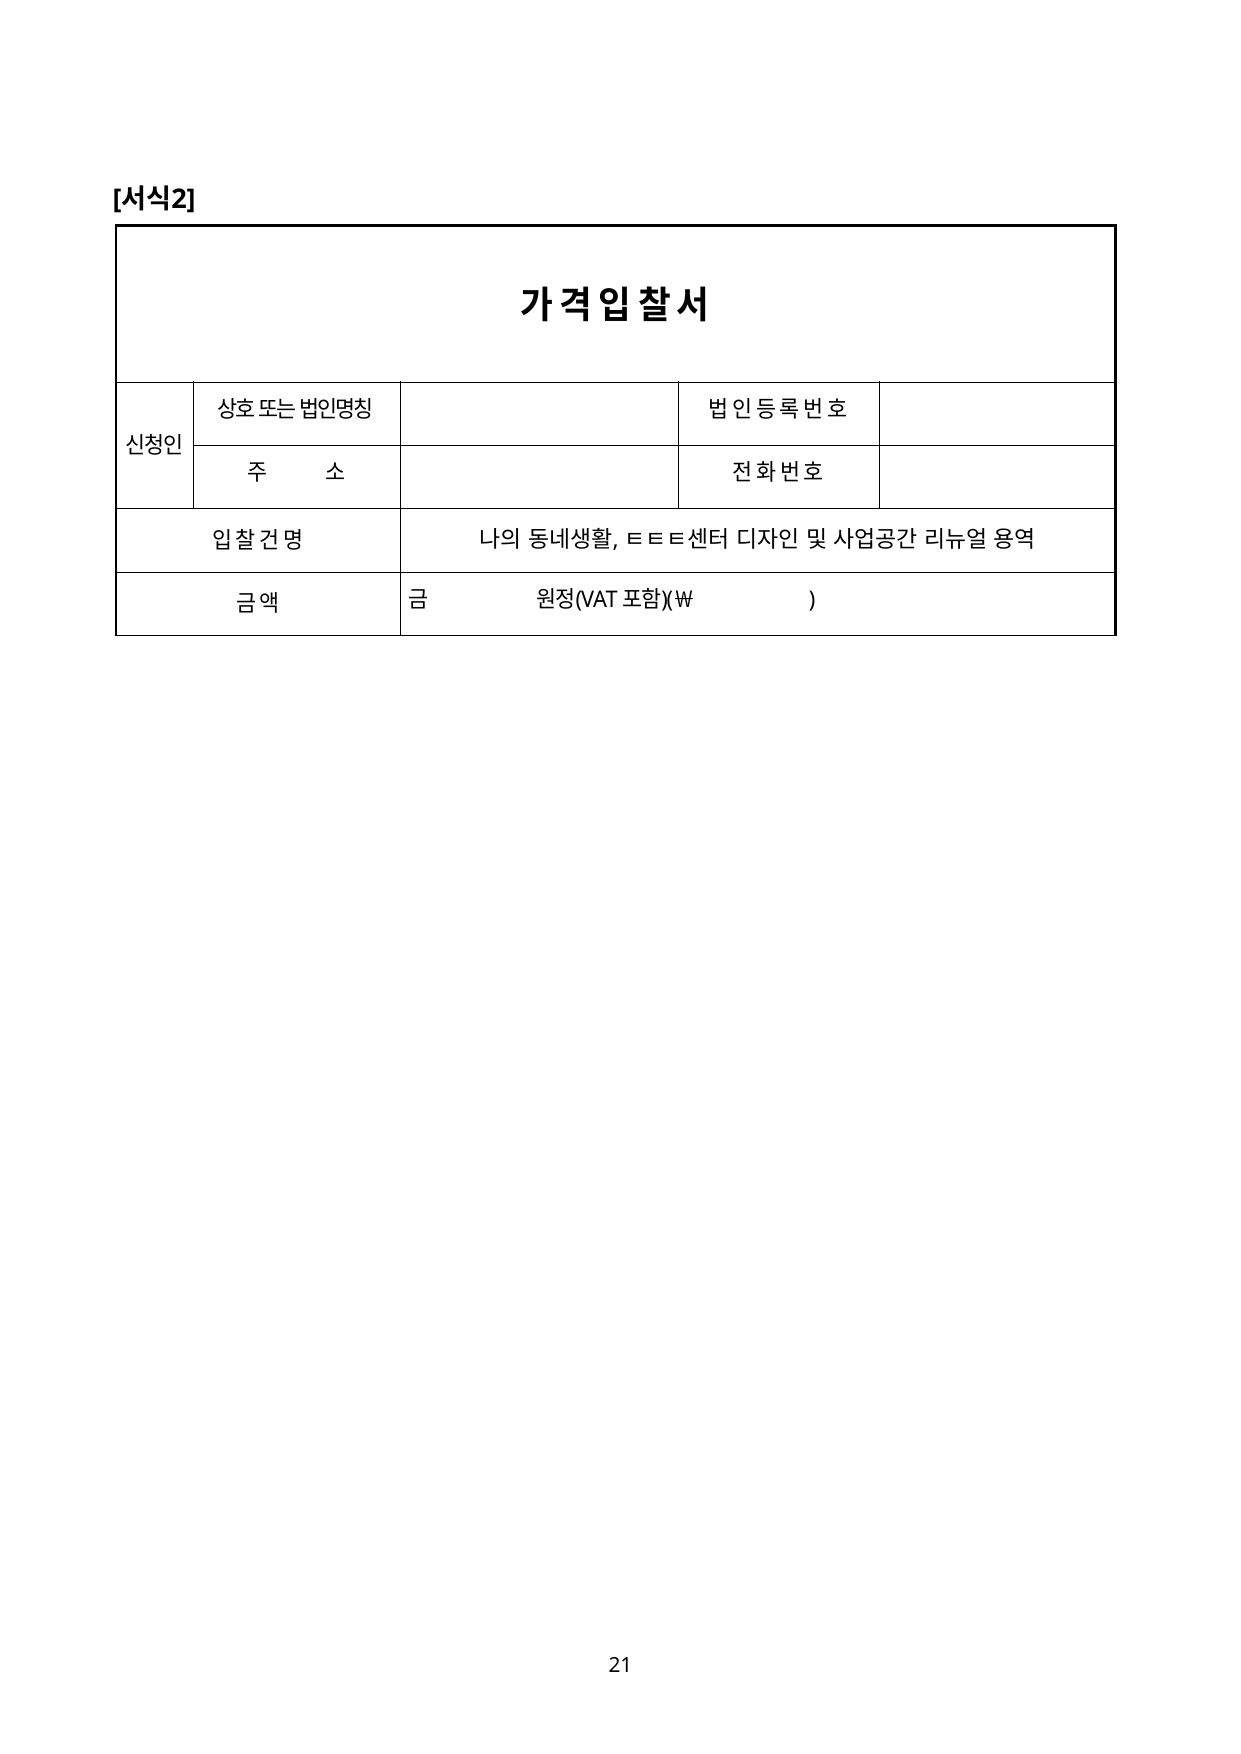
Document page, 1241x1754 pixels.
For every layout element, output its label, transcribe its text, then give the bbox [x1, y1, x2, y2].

table_cell [401, 383, 678, 445]
table_cell 전 화 번 호 [679, 446, 879, 508]
table_cell [401, 446, 678, 508]
table_cell 금 원정(VAT포함)(￦ ) [401, 573, 1114, 635]
table_cell 신청인 [117, 383, 193, 508]
table_header 가 격 입 찰 서 [117, 227, 1114, 381]
table_cell 상호 또는 법인명칭 [194, 383, 400, 445]
table_cell [880, 446, 1114, 508]
table_cell 금 액 [117, 573, 400, 635]
table_cell 나의 동네생활, ㅌㅌㅌ센터 디자인 및 사업공간 리뉴얼 용역 [401, 509, 1114, 571]
table_cell 입 찰 건 명 [117, 509, 400, 571]
table_cell [880, 383, 1114, 445]
table_cell 법 인 등 록 번 호 [679, 383, 879, 445]
text [서식2] [112, 177, 1128, 216]
table_cell 주 소 [194, 446, 400, 508]
